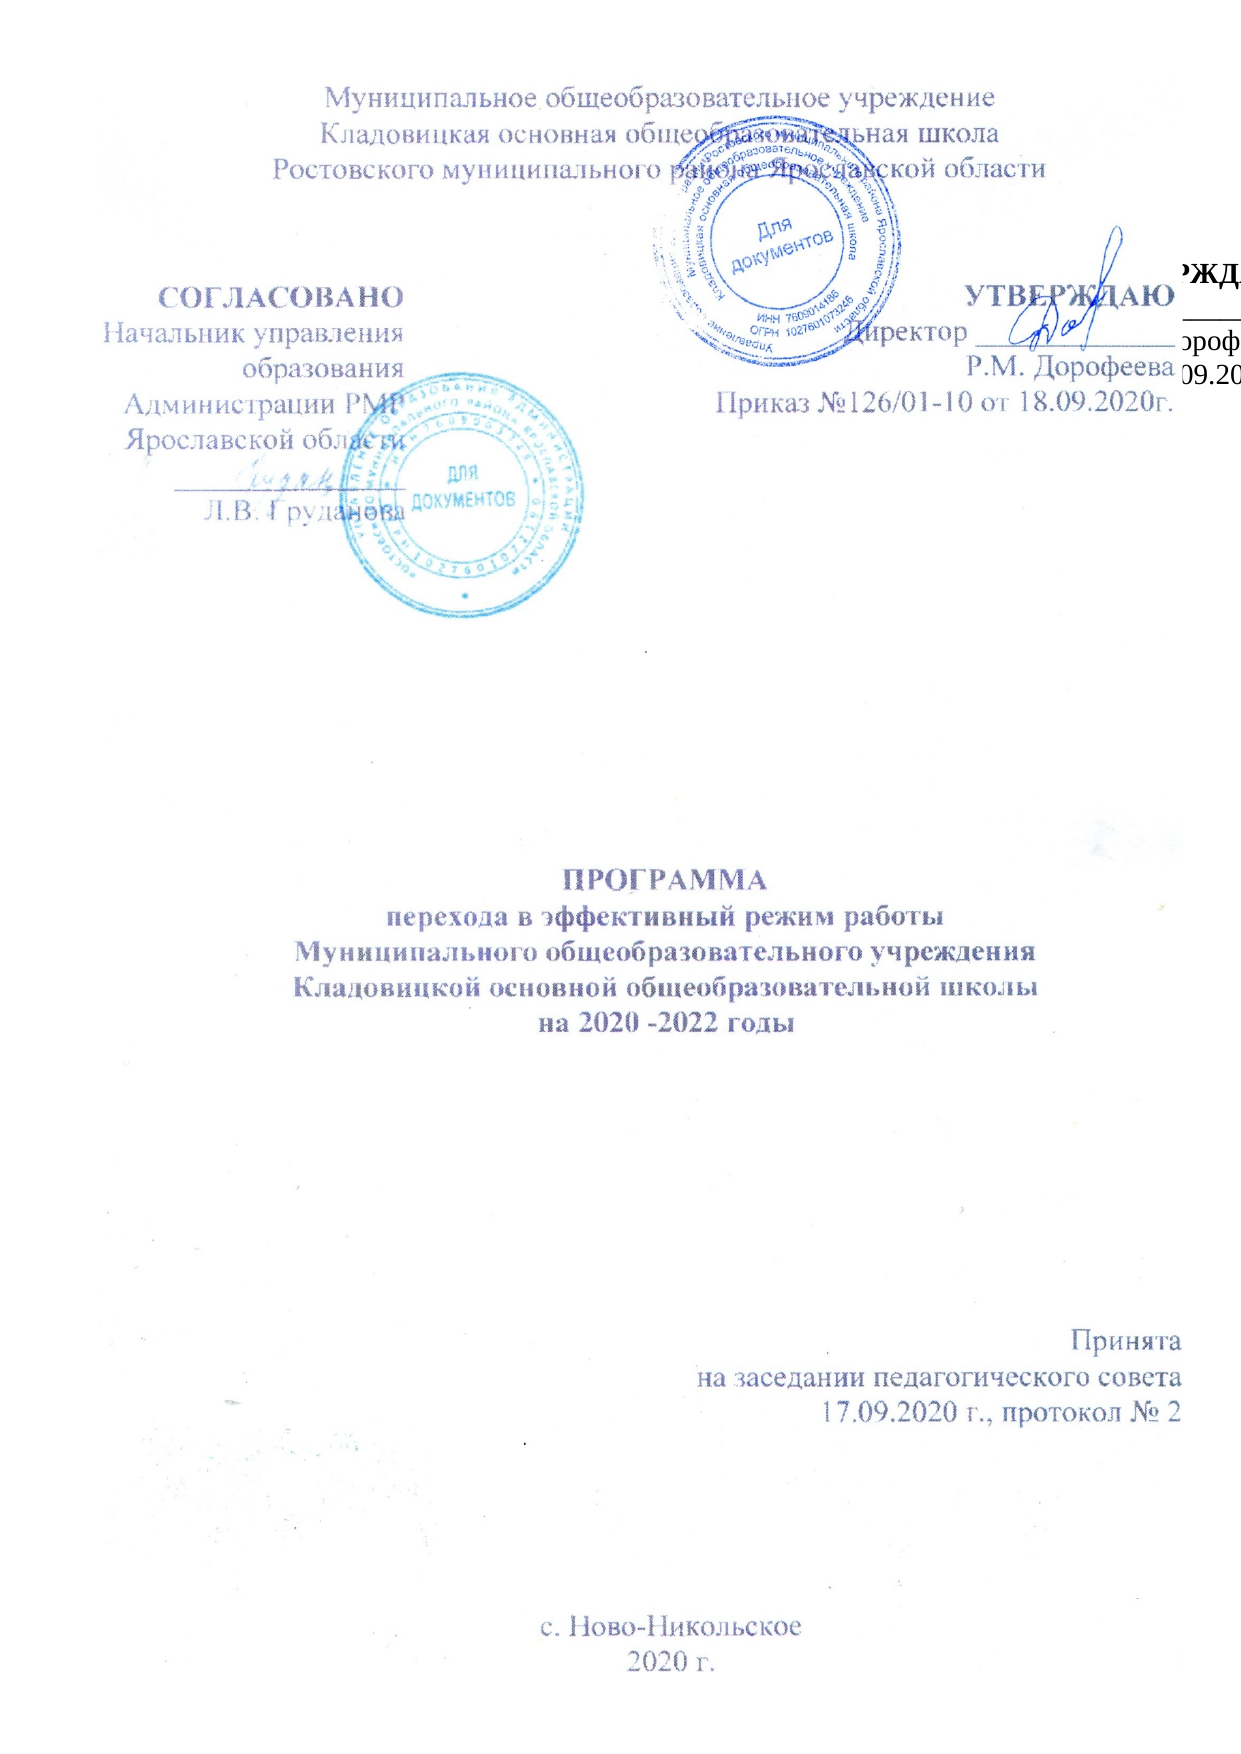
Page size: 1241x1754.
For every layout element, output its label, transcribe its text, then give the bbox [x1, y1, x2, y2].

table_header УТВЕРЖДАЮ Директор _____________ Р.М. Дорофеева Приказ №126/01-10 от 18.09.2020г. [1183, 321, 1240, 505]
picture [96, 78, 1183, 1672]
